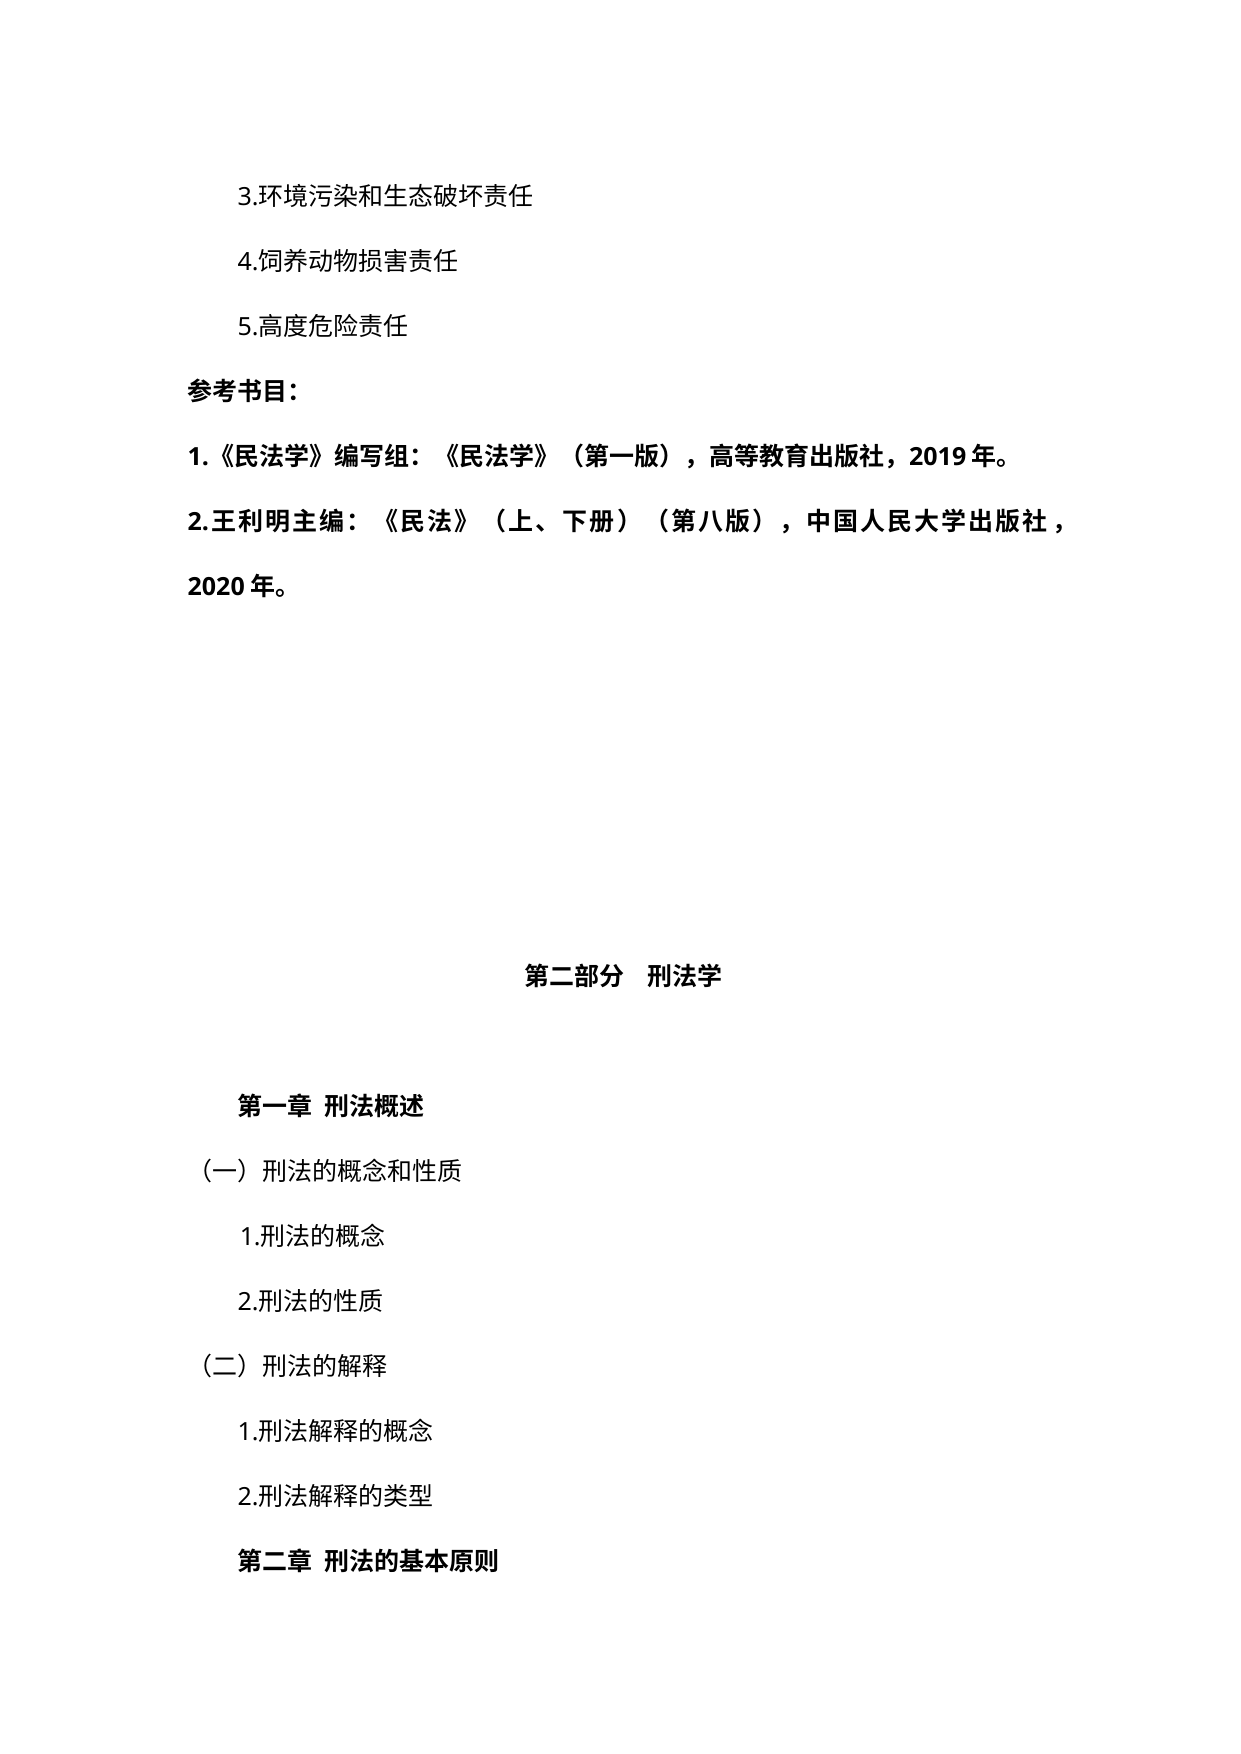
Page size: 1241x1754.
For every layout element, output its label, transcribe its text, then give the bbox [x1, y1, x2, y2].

text 1.刑法解释的概念 [187, 1397, 1053, 1462]
text 2.王利明主编：《民法》（上、下册）（第八版），中国人民大学出版社，2020年。 [187, 487, 1053, 617]
text 5.高度危险责任 [187, 292, 1053, 357]
text 2.刑法解释的类型 [187, 1462, 1053, 1527]
text 第二部分 刑法学 [187, 942, 1053, 1007]
text （二）刑法的解释 [187, 1332, 1053, 1397]
text 参考书目： [187, 357, 1053, 422]
text 4.饲养动物损害责任 [187, 227, 1053, 292]
text 2.刑法的性质 [187, 1267, 1053, 1332]
text 1.《民法学》编写组：《民法学》（第一版），高等教育出版社，2019年。 [187, 422, 1053, 487]
text 3.环境污染和生态破坏责任 [187, 162, 1053, 227]
text （一）刑法的概念和性质 [187, 1137, 1053, 1202]
text 1.刑法的概念 [239, 1202, 1053, 1267]
text 第一章 刑法概述 [187, 1072, 1053, 1137]
text 第二章 刑法的基本原则 [187, 1527, 1053, 1592]
